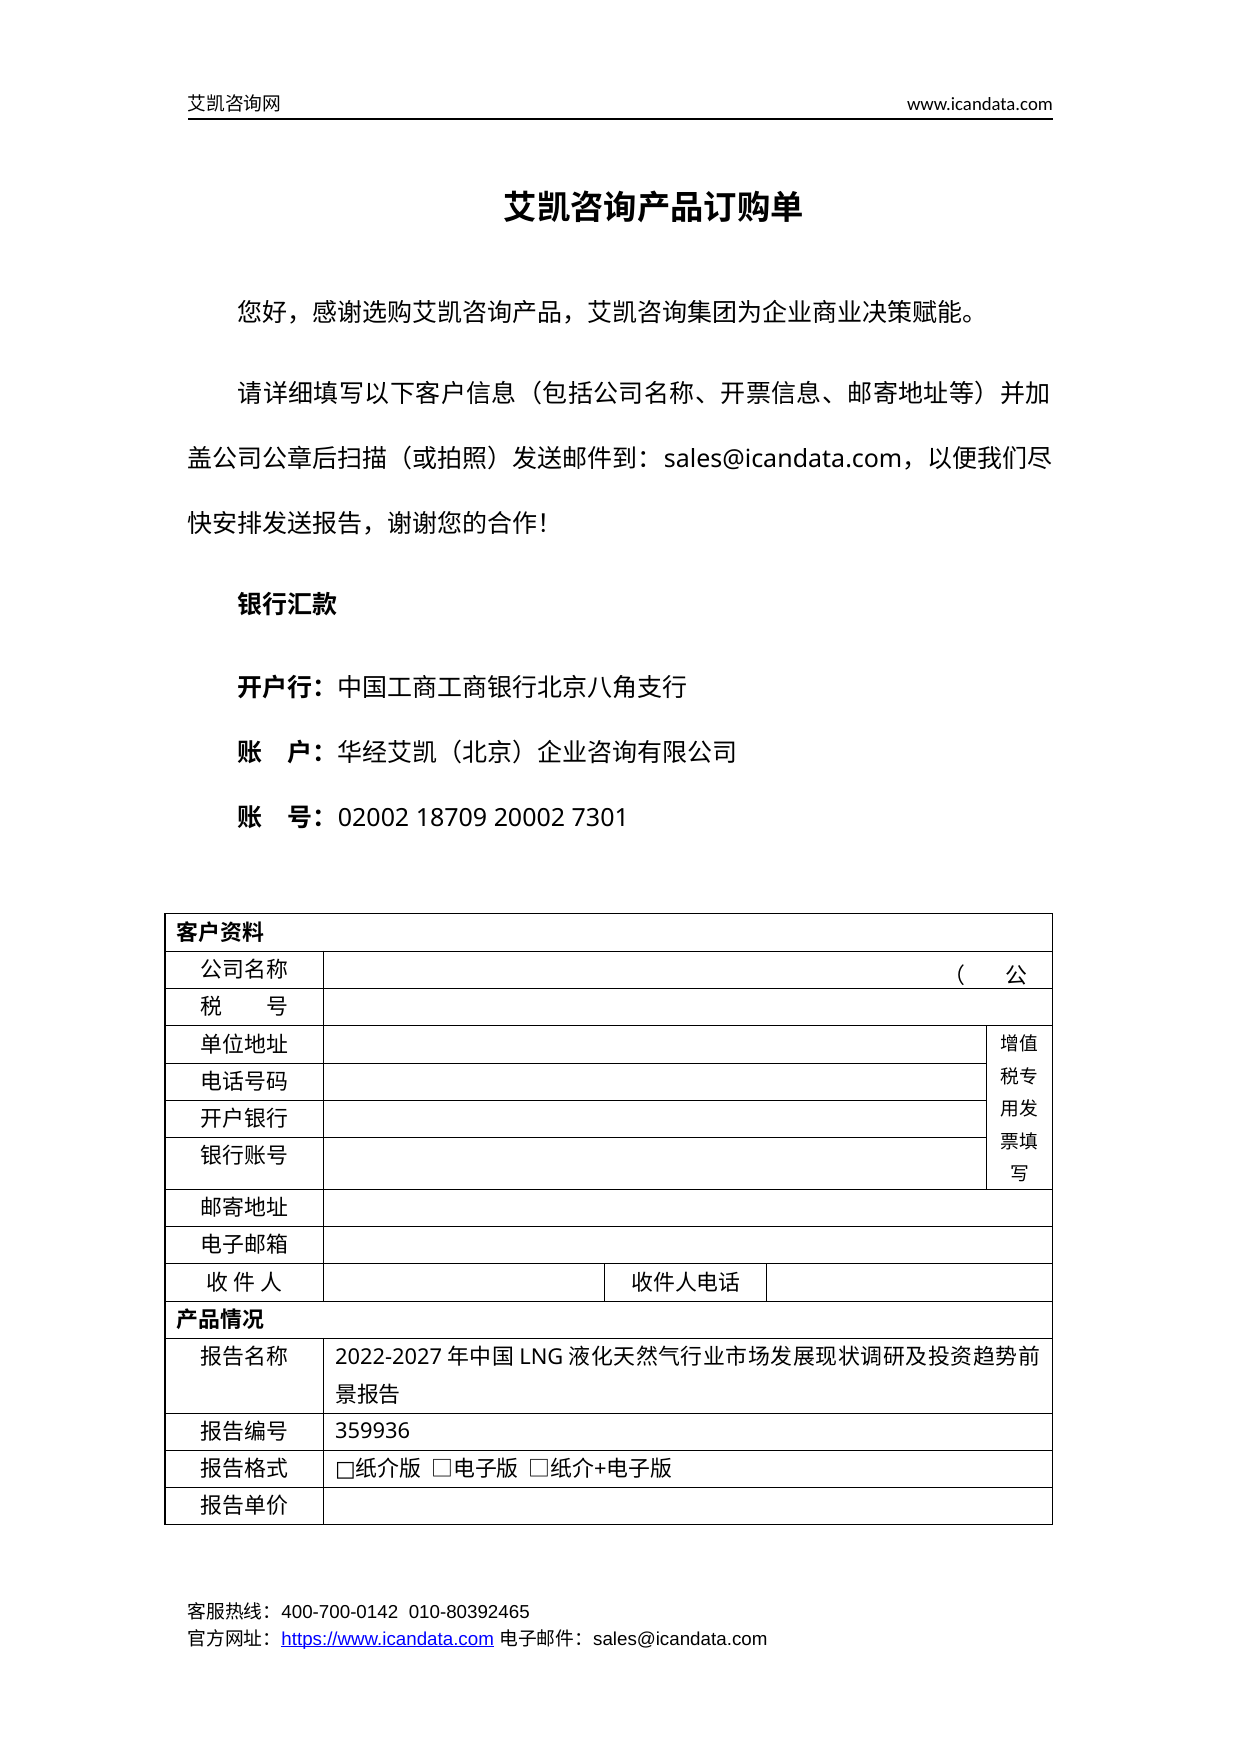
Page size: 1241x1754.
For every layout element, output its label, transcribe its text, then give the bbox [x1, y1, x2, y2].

table_cell 邮寄地址 [166, 1190, 323, 1226]
table_cell 开户银行 [166, 1101, 323, 1137]
text 请详细填写以下客户信息（包括公司名称、开票信息、邮寄地址等）并加盖公司公章后扫描（或拍照）发送邮件到：sales@icandata.com，以便我们尽快安排发送报告，谢谢您的合作！ [187, 359, 1053, 554]
table_cell 收 件 人 [166, 1264, 323, 1301]
table_cell 报告名称 [166, 1339, 323, 1412]
table_cell [767, 1264, 1052, 1301]
table_cell [324, 1264, 604, 1301]
table_header 客户资料 [166, 914, 1052, 951]
table_cell 电话号码 [166, 1064, 323, 1100]
table_cell 2022-2027年中国LNG液化天然气行业市场发展现状调研及投资趋势前景报告 [324, 1339, 1052, 1412]
table_cell 收件人电话 [605, 1264, 766, 1301]
table_cell [324, 1190, 1052, 1226]
table_cell [324, 1064, 986, 1100]
table_cell 报告单价 [166, 1488, 323, 1524]
text 账 号：02002 18709 20002 7301 [187, 783, 1053, 848]
text 账 户：华经艾凯（北京）企业咨询有限公司 [187, 718, 1053, 783]
table_cell 公司名称 [166, 952, 323, 988]
table_cell 电子邮箱 [166, 1227, 323, 1263]
table_cell 报告格式 [166, 1451, 323, 1487]
table_cell 359936 [324, 1414, 1052, 1450]
table_cell [324, 1101, 986, 1137]
table_cell 产品情况 [166, 1302, 1052, 1338]
table_cell 报告编号 [166, 1414, 323, 1450]
text 您好，感谢选购艾凯咨询产品，艾凯咨询集团为企业商业决策赋能。 [187, 278, 1053, 343]
table_cell 银行账号 [166, 1138, 323, 1189]
text 艾凯咨询产品订购单 [187, 172, 1053, 237]
text 银行汇款 [187, 570, 1053, 635]
table_cell [324, 1488, 1052, 1524]
table_cell [324, 1026, 986, 1062]
text 开户行：中国工商工商银行北京八角支行 [187, 653, 1053, 718]
table_cell [324, 1227, 1052, 1263]
table_cell [324, 1138, 986, 1189]
table_cell 增值税专用发票填写 [987, 1026, 1052, 1189]
table_cell 单位地址 [166, 1026, 323, 1062]
table_cell [324, 952, 1052, 988]
table_cell □纸介版 □电子版 □纸介+电子版 [324, 1451, 1052, 1487]
table_cell 税 号 [166, 989, 323, 1025]
table_cell [324, 989, 1052, 1025]
